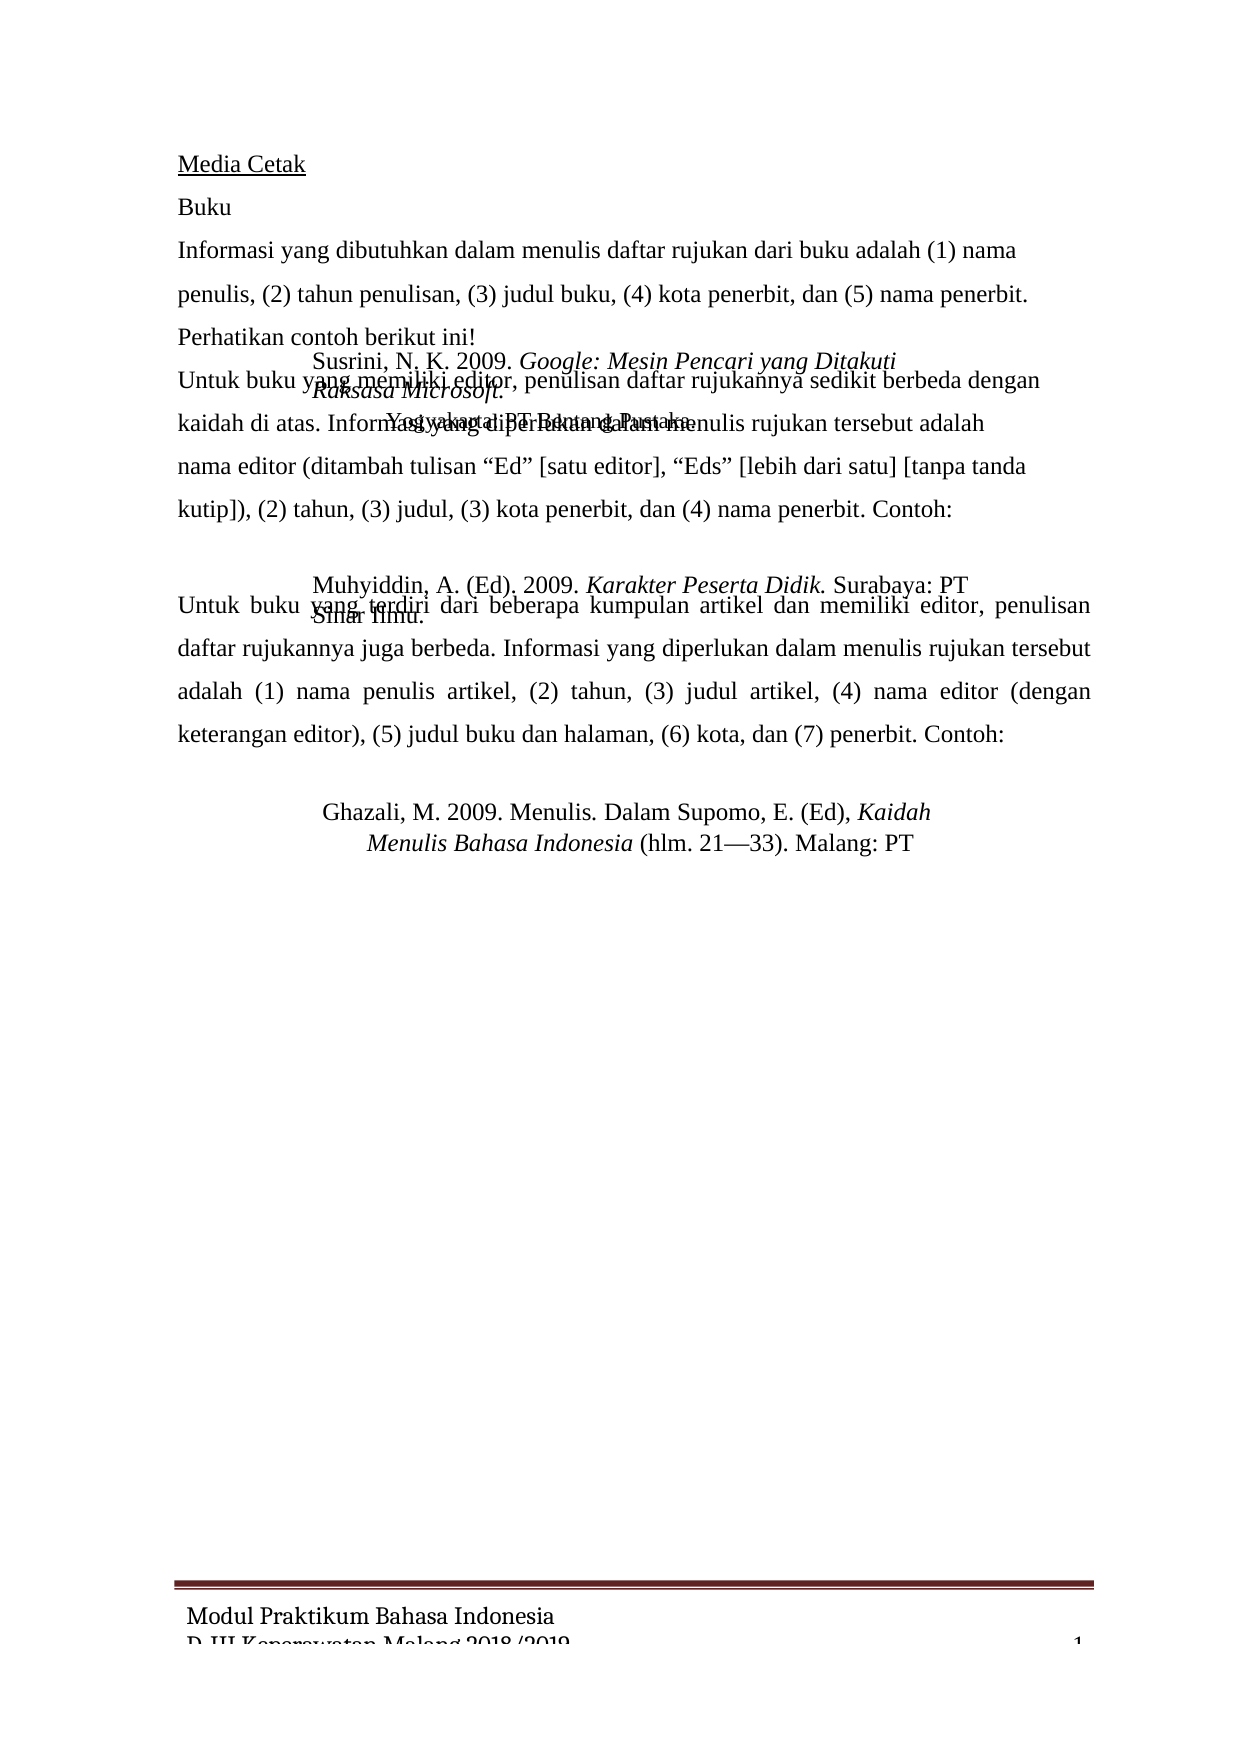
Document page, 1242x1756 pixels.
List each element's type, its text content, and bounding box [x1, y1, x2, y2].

text Untuk buku yang memiliki editor, penulisan daftar rujukannya sedikit berbeda dengan kaidah di atas. Informasi yang diperlukan dalam menulis rujukan tersebut adalah [177, 365, 1071, 437]
text Untuk buku yang terdiri dari beberapa kumpulan artikel dan memiliki editor, penulisan daftar rujukannya juga berbeda. Informasi yang diperlukan dalam menulis rujukan tersebut adalah (1) nama penulis artikel, (2) tahun, (3) judul artikel, (4) nama editor (dengan keterangan editor), (5) judul buku dan halaman, (6) kota, dan (7) penerbit. Contoh: [177, 590, 1092, 748]
text Media Cetak Buku [177, 149, 308, 221]
text Informasi yang dibutuhkan dalam menulis daftar rujukan dari buku adalah (1) nama penulis, (2) tahun penulisan, (3) judul buku, (4) kota penerbit, dan (5) nama penerbit. [177, 236, 1031, 307]
text Perhatikan contoh berikut ini! [177, 322, 1114, 351]
text nama editor (ditambah tulisan “Ed” [satu editor], “Eds” [lebih dari satu] [tanpa tanda kutip]), (2) tahun, (3) judul, (3) kota penerbit, dan (4) nama penerbit. Contoh: [177, 451, 1028, 523]
